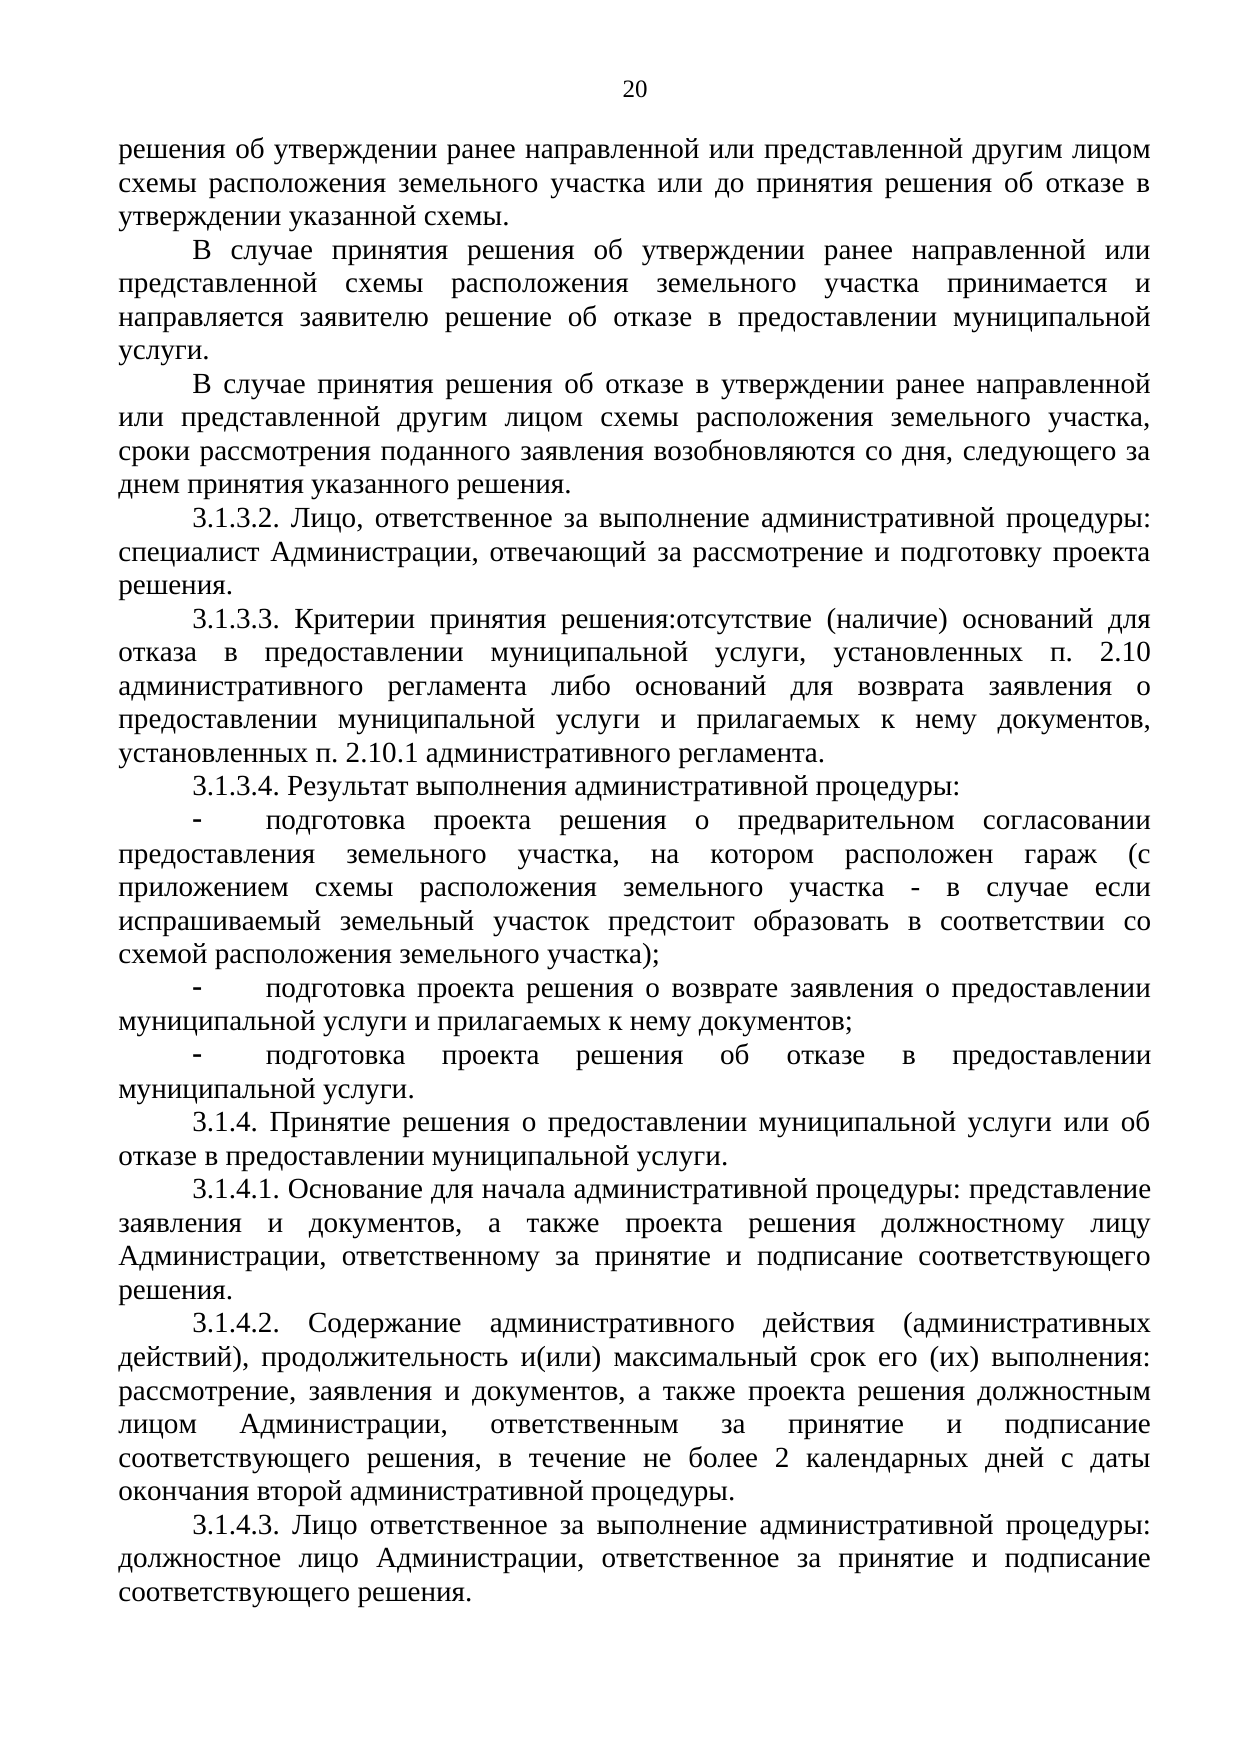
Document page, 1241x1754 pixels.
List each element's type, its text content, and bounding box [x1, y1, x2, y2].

text В случае принятия решения об утверждении ранее направленной или представленной схемы расположения земельного участка принимается и направляется заявителю решение об отказе в предоставлении муниципальной услуги. [118, 232, 1152, 366]
text 3.1.4.3. Лицо ответственное за выполнение административной процедуры: должностное лицо Администрации, ответственное за принятие и подписание соответствующего решения. [118, 1507, 1152, 1607]
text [118, 131, 1152, 232]
text В случае принятия решения об отказе в утверждении ранее направленной или представленной другим лицом схемы расположения земельного участка, сроки рассмотрения поданного заявления возобновляются со дня, следующего за днем принятия указанного решения. [118, 366, 1152, 500]
list подготовка проекта решения о возврате заявления о предоставлении муниципальной услуги и прилагаемых к нему документов; [118, 970, 1152, 1037]
text 3.1.4.2. Содержание административного действия (административных действий), продолжительность и(или) максимальный срок его (их) выполнения: рассмотрение, заявления и документов, а также проекта решения должностным лицом Администрации, ответственным за принятие и подписание соответствующего решения, в течение не более 2 календарных дней с даты окончания второй административной процедуры. [118, 1306, 1152, 1507]
text 3.1.3.4. Результат выполнения административной процедуры: [118, 768, 1152, 802]
text 3.1.3.3. Критерии принятия решения:отсутствие (наличие) оснований для отказа в предоставлении муниципальной услуги, установленных п. 2.10 административного регламента либо оснований для возврата заявления о предоставлении муниципальной услуги и прилагаемых к нему документов, установленных п. 2.10.1 административного регламента. [118, 601, 1152, 768]
text 3.1.3.2. Лицо, ответственное за выполнение административной процедуры: специалист Администрации, отвечающий за рассмотрение и подготовку проекта решения. [118, 500, 1152, 601]
list подготовка проекта решения об отказе в предоставлении муниципальной услуги. [118, 1037, 1152, 1104]
list подготовка проекта решения о предварительном согласовании предоставления земельного участка, на котором расположен гараж (с приложением схемы расположения земельного участка - в случае если испрашиваемый земельный участок предстоит образовать в соответствии со схемой расположения земельного участка); [118, 802, 1152, 970]
text 3.1.4.1. Основание для начала административной процедуры: представление заявления и документов, а также проекта решения должностному лицу Администрации, ответственному за принятие и подписание соответствующего решения. [118, 1171, 1152, 1306]
text 3.1.4. Принятие решения о предоставлении муниципальной услуги или об отказе в предоставлении муниципальной услуги. [118, 1104, 1152, 1171]
